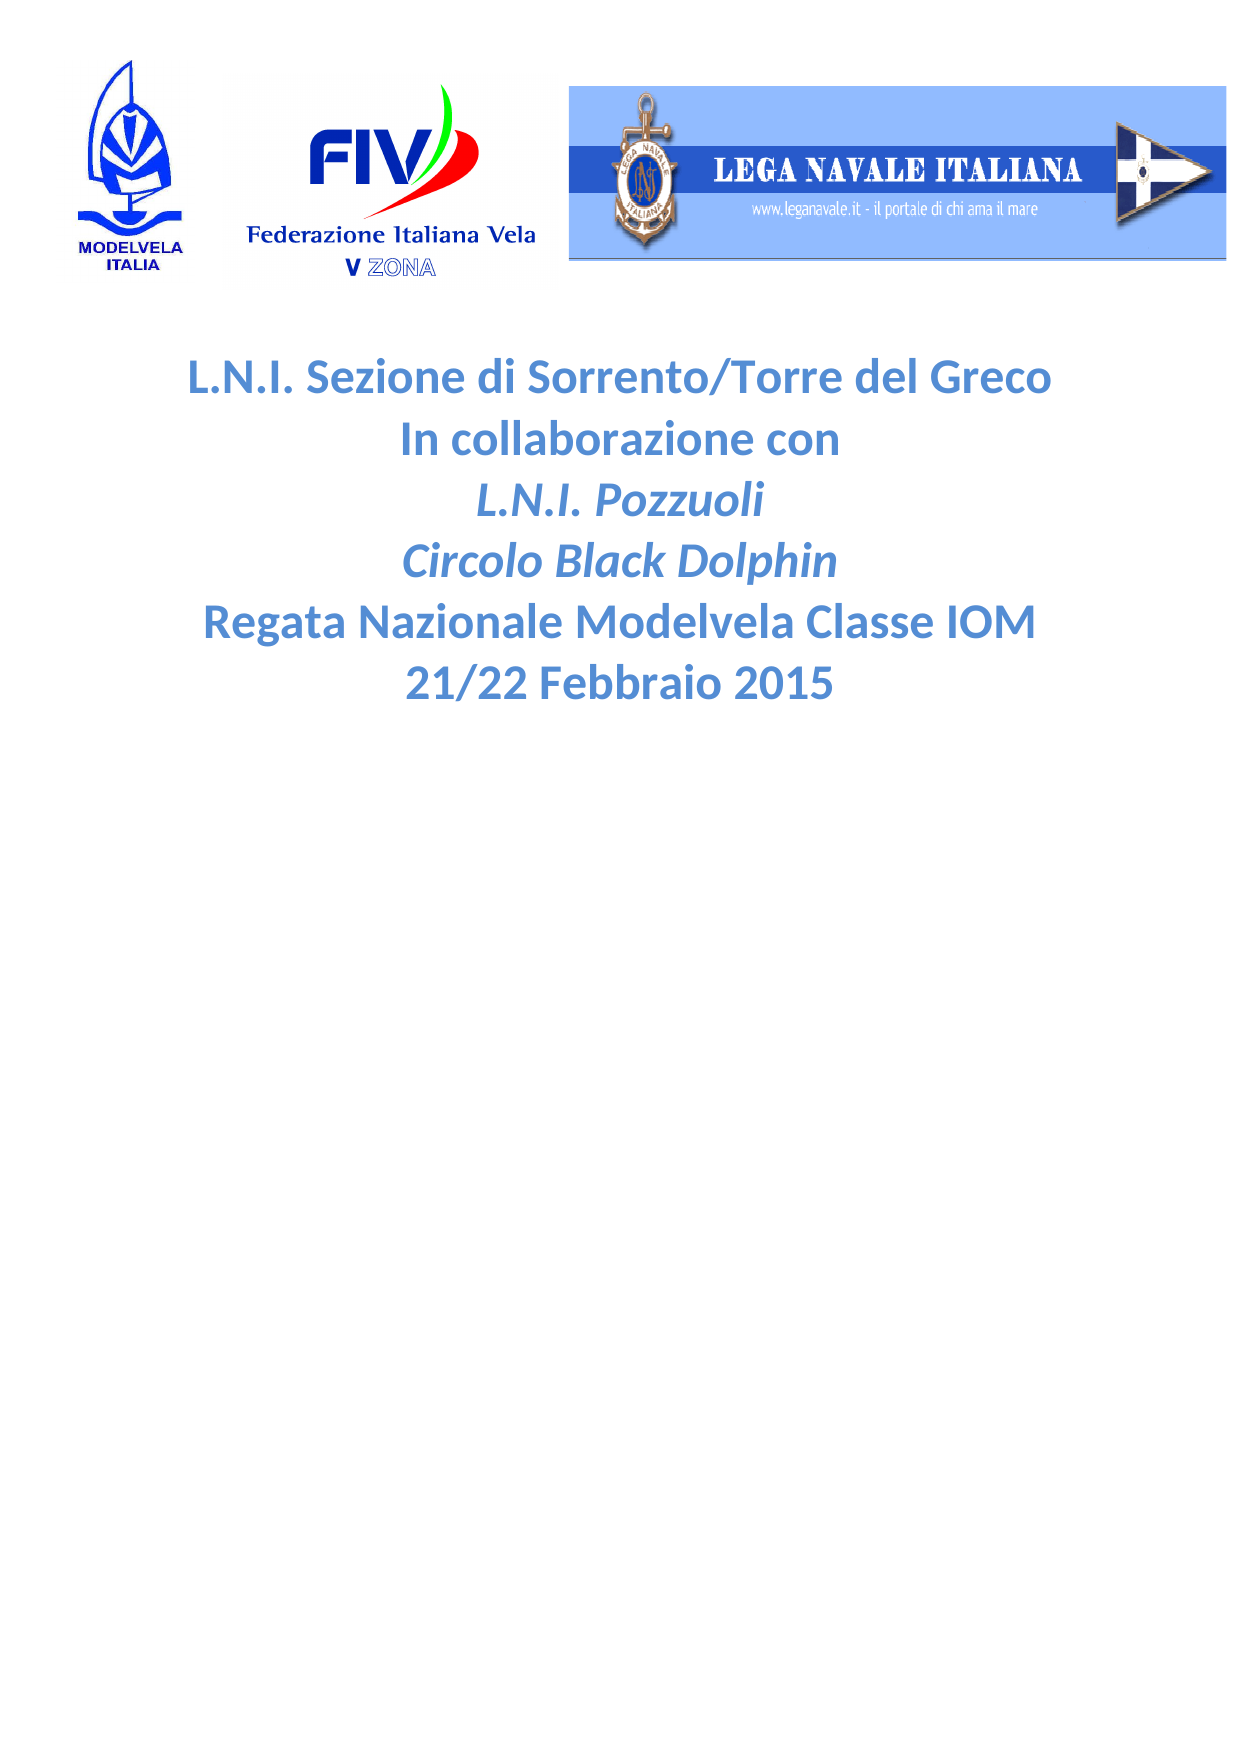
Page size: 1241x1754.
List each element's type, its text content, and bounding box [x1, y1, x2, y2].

text In collaborazione con [118, 406, 1122, 467]
picture [221, 73, 559, 290]
text L.N.I. Sezione di Sorrento/Torre del Greco [118, 345, 1122, 406]
text 21/22 Febbraio 2015 [118, 651, 1122, 712]
picture [568, 86, 1227, 261]
picture [56, 60, 196, 283]
text Regata Nazionale Modelvela Classe IOM [118, 589, 1122, 651]
text L.N.I. Pozzuoli [118, 467, 1122, 528]
text Circolo Black Dolphin [118, 528, 1122, 589]
